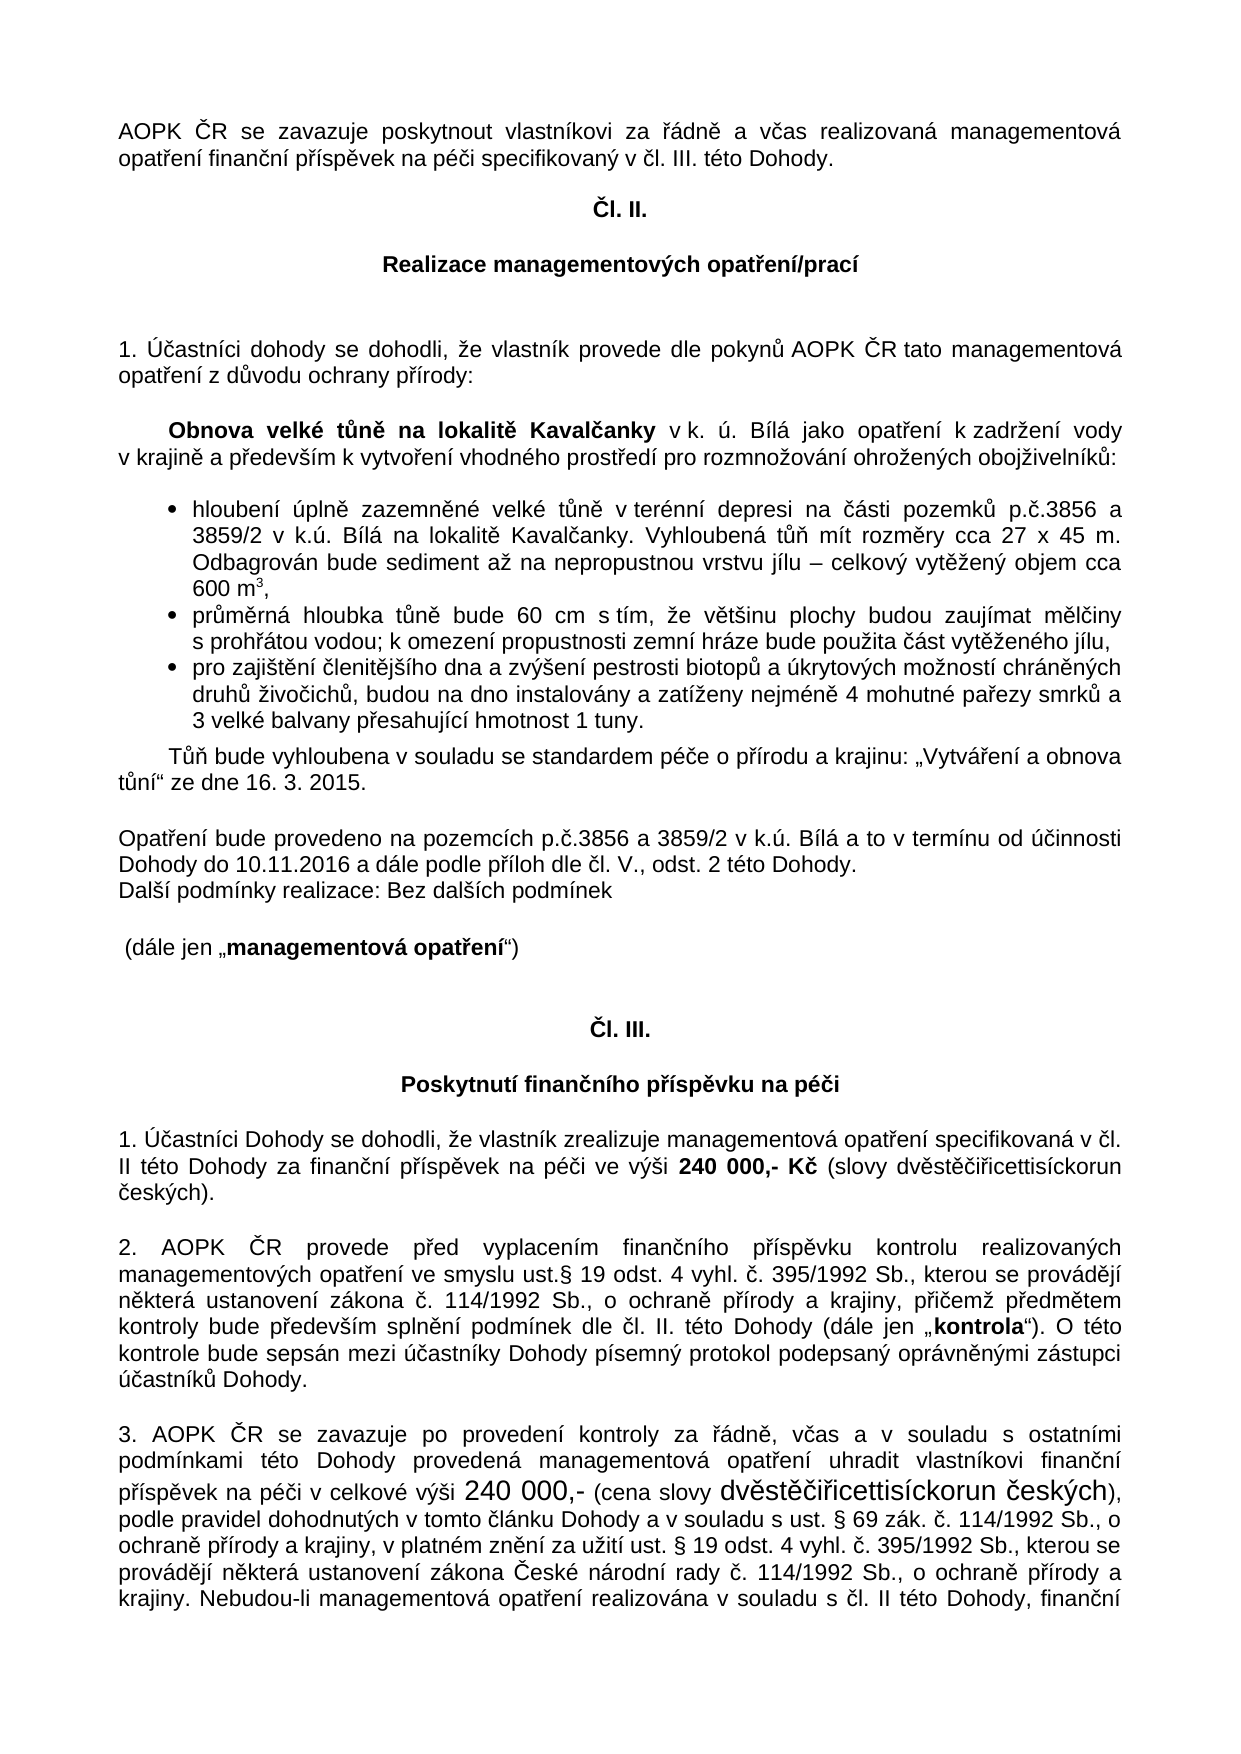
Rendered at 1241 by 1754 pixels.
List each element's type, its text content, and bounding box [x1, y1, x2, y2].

text (dále jen „managementová opatření“) [118, 932, 1122, 961]
list průměrná hloubka tůně bude 60 cm s tím, že většinu plochy budou zaujímat mělčiny s prohřátou vodou; k omezení propustnosti zemní hráze bude použita část vytěženého jílu, [168, 602, 1122, 654]
text 1. Účastníci dohody se dohodli, že vlastník provede dle pokynů AOPK ČR tato managementová opatření z důvodu ochrany přírody: [118, 336, 1122, 388]
text Tůň bude vyhloubena v souladu se standardem péče o přírodu a krajinu: „Vytváření a obnova tůní“ ze dne 16. 3. 2015. [118, 743, 1122, 796]
text 2. AOPK ČR provede před vyplacením finančního příspěvku kontrolu realizovaných managementových opatření ve smyslu ust.§ 19 odst. 4 vyhl. č. 395/1992 Sb., kterou se provádějí některá ustanovení zákona č. 114/1992 Sb., o ochraně přírody a krajiny, přičemž předmětem kontroly bude především splnění podmínek dle čl. II. této Dohody (dále jen „kontrola“). O této kontrole bude sepsán mezi účastníky Dohody písemný protokol podepsaný oprávněnými zástupci účastníků Dohody. [118, 1234, 1122, 1392]
text Realizace managementových opatření/prací [118, 251, 1122, 278]
text Další podmínky realizace: Bez dalších podmínek [118, 877, 1122, 903]
list pro zajištění členitějšího dna a zvýšení pestrosti biotopů a úkrytových možností chráněných druhů živočichů, budou na dno instalovány a zatíženy nejméně 4 mohutné pařezy smrků a 3 velké balvany přesahující hmotnost 1 tuny. [168, 654, 1122, 733]
text Opatření bude provedeno na pozemcích p.č.3856 a 3859/2 v k.ú. Bílá a to v termínu od účinnosti Dohody do 10.11.2016 a dále podle příloh dle čl. V., odst. 2 této Dohody. [118, 824, 1122, 877]
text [118, 118, 1122, 171]
text Čl. II. [118, 196, 1122, 222]
text 1. Účastníci Dohody se dohodli, že vlastník zrealizuje managementová opatření specifikovaná v čl. II této Dohody za finanční příspěvek na péči ve výši 240 000,- Kč (slovy dvěstěčiřicettisíckorun českých). [118, 1126, 1122, 1205]
list hloubení úplně zazemněné velké tůně v terénní depresi na části pozemků p.č.3856 a 3859/2 v k.ú. Bílá na lokalitě Kavalčanky. Vyhloubená tůň mít rozměry cca 27 x 45 m. Odbagrován bude sediment až na nepropustnou vrstvu jílu – celkový vytěžený objem cca 600 m3, [168, 496, 1122, 602]
text Čl. III. [118, 990, 1122, 1042]
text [118, 1421, 1122, 1612]
text Poskytnutí finančního příspěvku na péči [118, 1071, 1122, 1098]
text Obnova velké tůně na lokalitě Kavalčanky v k. ú. Bílá jako opatření k zadržení vody v krajině a především k vytvoření vhodného prostředí pro rozmnožování ohrožených obojživelníků: [118, 417, 1122, 470]
